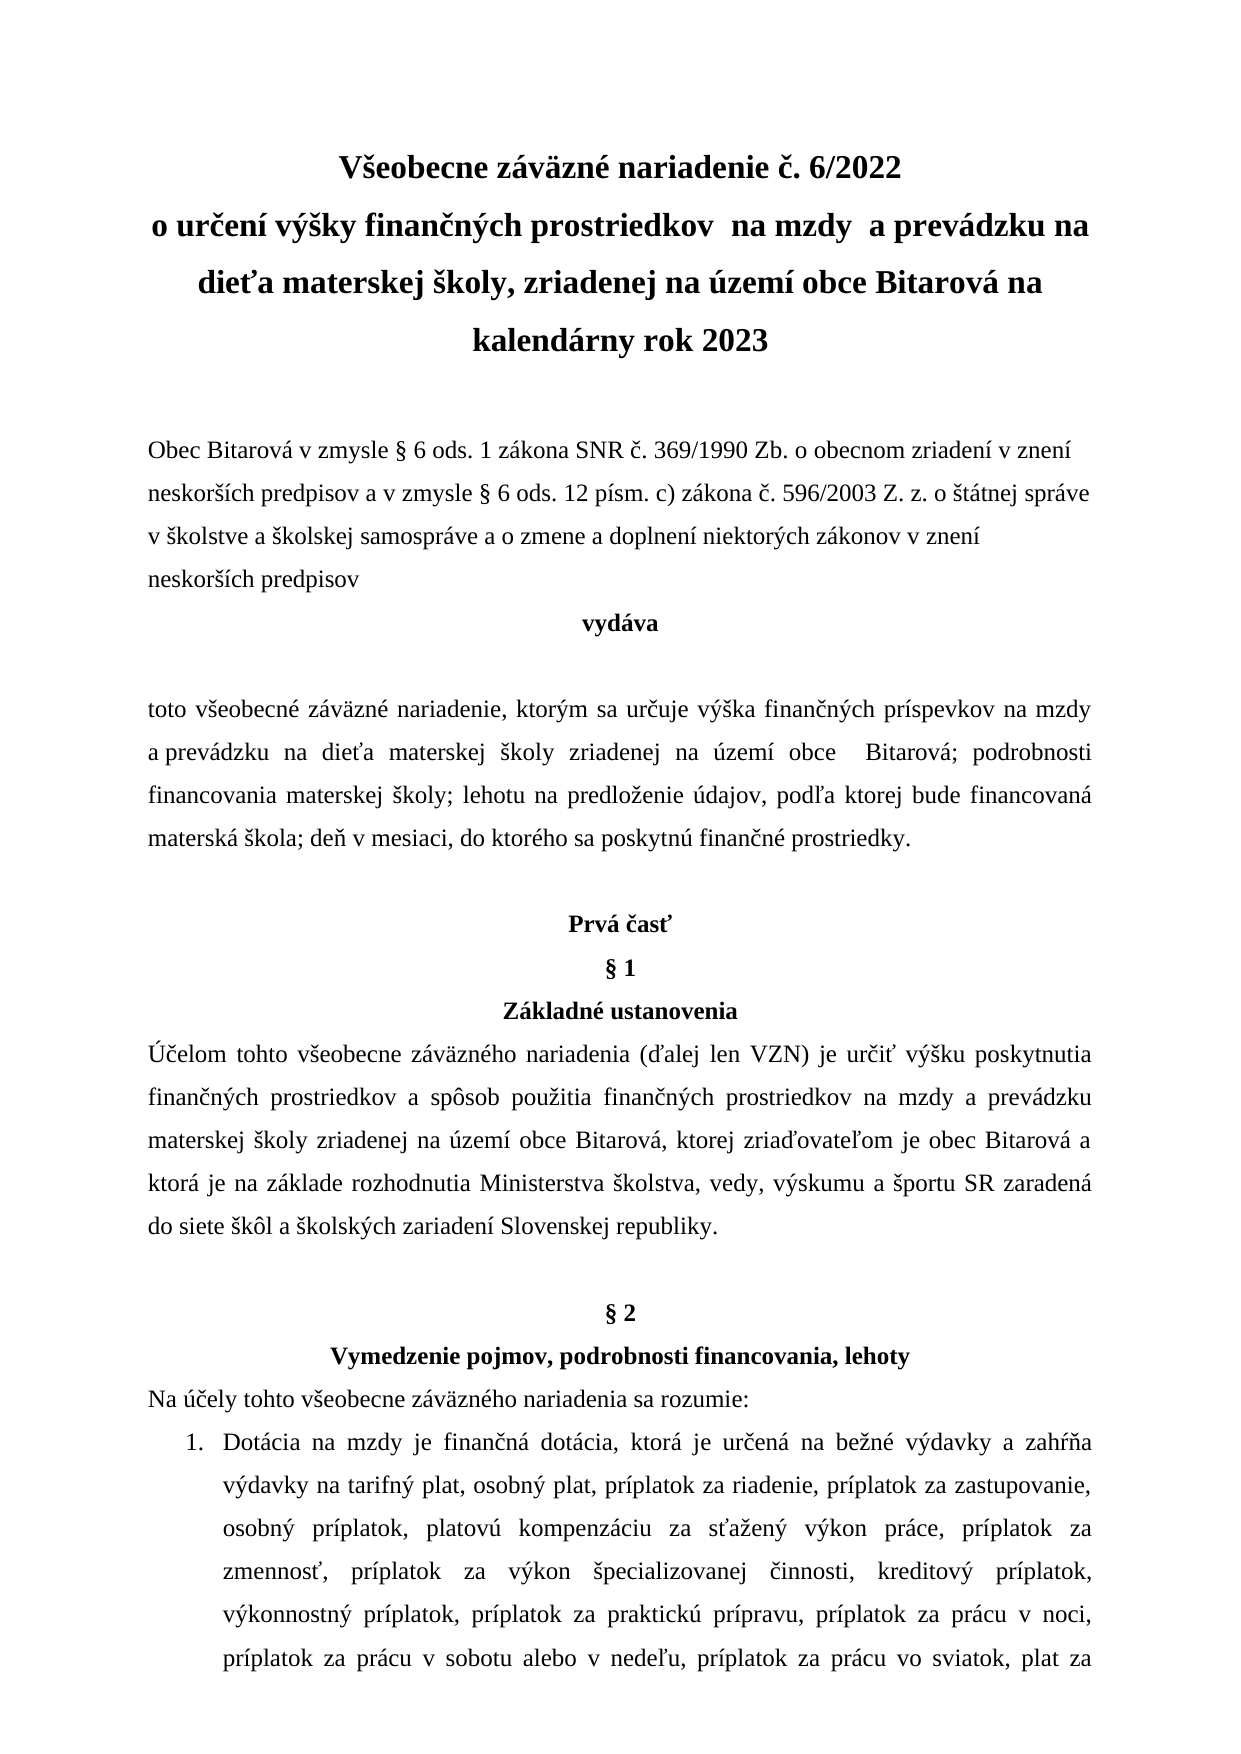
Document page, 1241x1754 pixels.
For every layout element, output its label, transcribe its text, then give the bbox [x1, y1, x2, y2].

text Vymedzenie pojmov, podrobnosti financovania, lehoty [148, 1341, 1093, 1369]
text vydáva [148, 608, 1093, 636]
text § 1 [148, 953, 1093, 981]
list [185, 1427, 1093, 1671]
text Obec Bitarová v zmysle § 6 ods. 1 zákona SNR č. 369/1990 Zb. o obecnom zriadení v znení neskorších predpisov a v zmysle § 6 ods. 12 písm. c) zákona č. 596/2003 Z. z. o štátnej správe v školstve a školskej samospráve a o zmene a doplnení niektorých zákonov v znení neskorších predpisov [148, 435, 1093, 593]
text Všeobecne záväzné nariadenie č. 6/2022 [148, 148, 1093, 186]
text o určení výšky finančných prostriedkov na mzdy a prevádzku na dieťa materskej školy, zriadenej na území obce Bitarová na kalendárny rok 2023 [148, 205, 1093, 358]
text Na účely tohto všeobecne záväzného nariadenia sa rozumie: [148, 1384, 1093, 1413]
text Účelom tohto všeobecne záväzného nariadenia (ďalej len VZN) je určiť výšku poskytnutia finančných prostriedkov a spôsob použitia finančných prostriedkov na mzdy a prevádzku materskej školy zriadenej na území obce Bitarová, ktorej zriaďovateľom je obec Bitarová a ktorá je na základe rozhodnutia Ministerstva školstva, vedy, výskumu a športu SR zaradená do siete škôl a školských zariadení Slovenskej republiky. [148, 1039, 1093, 1240]
text § 2 [148, 1298, 1093, 1326]
text toto všeobecné záväzné nariadenie, ktorým sa určuje výška finančných príspevkov na mzdy a prevádzku na dieťa materskej školy zriadenej na území obce Bitarová; podrobnosti financovania materskej školy; lehotu na predloženie údajov, podľa ktorej bude financovaná materská škola; deň v mesiaci, do ktorého sa poskytnú finančné prostriedky. [148, 694, 1093, 852]
text Prvá časť [148, 909, 1093, 938]
text Základné ustanovenia [148, 996, 1093, 1024]
